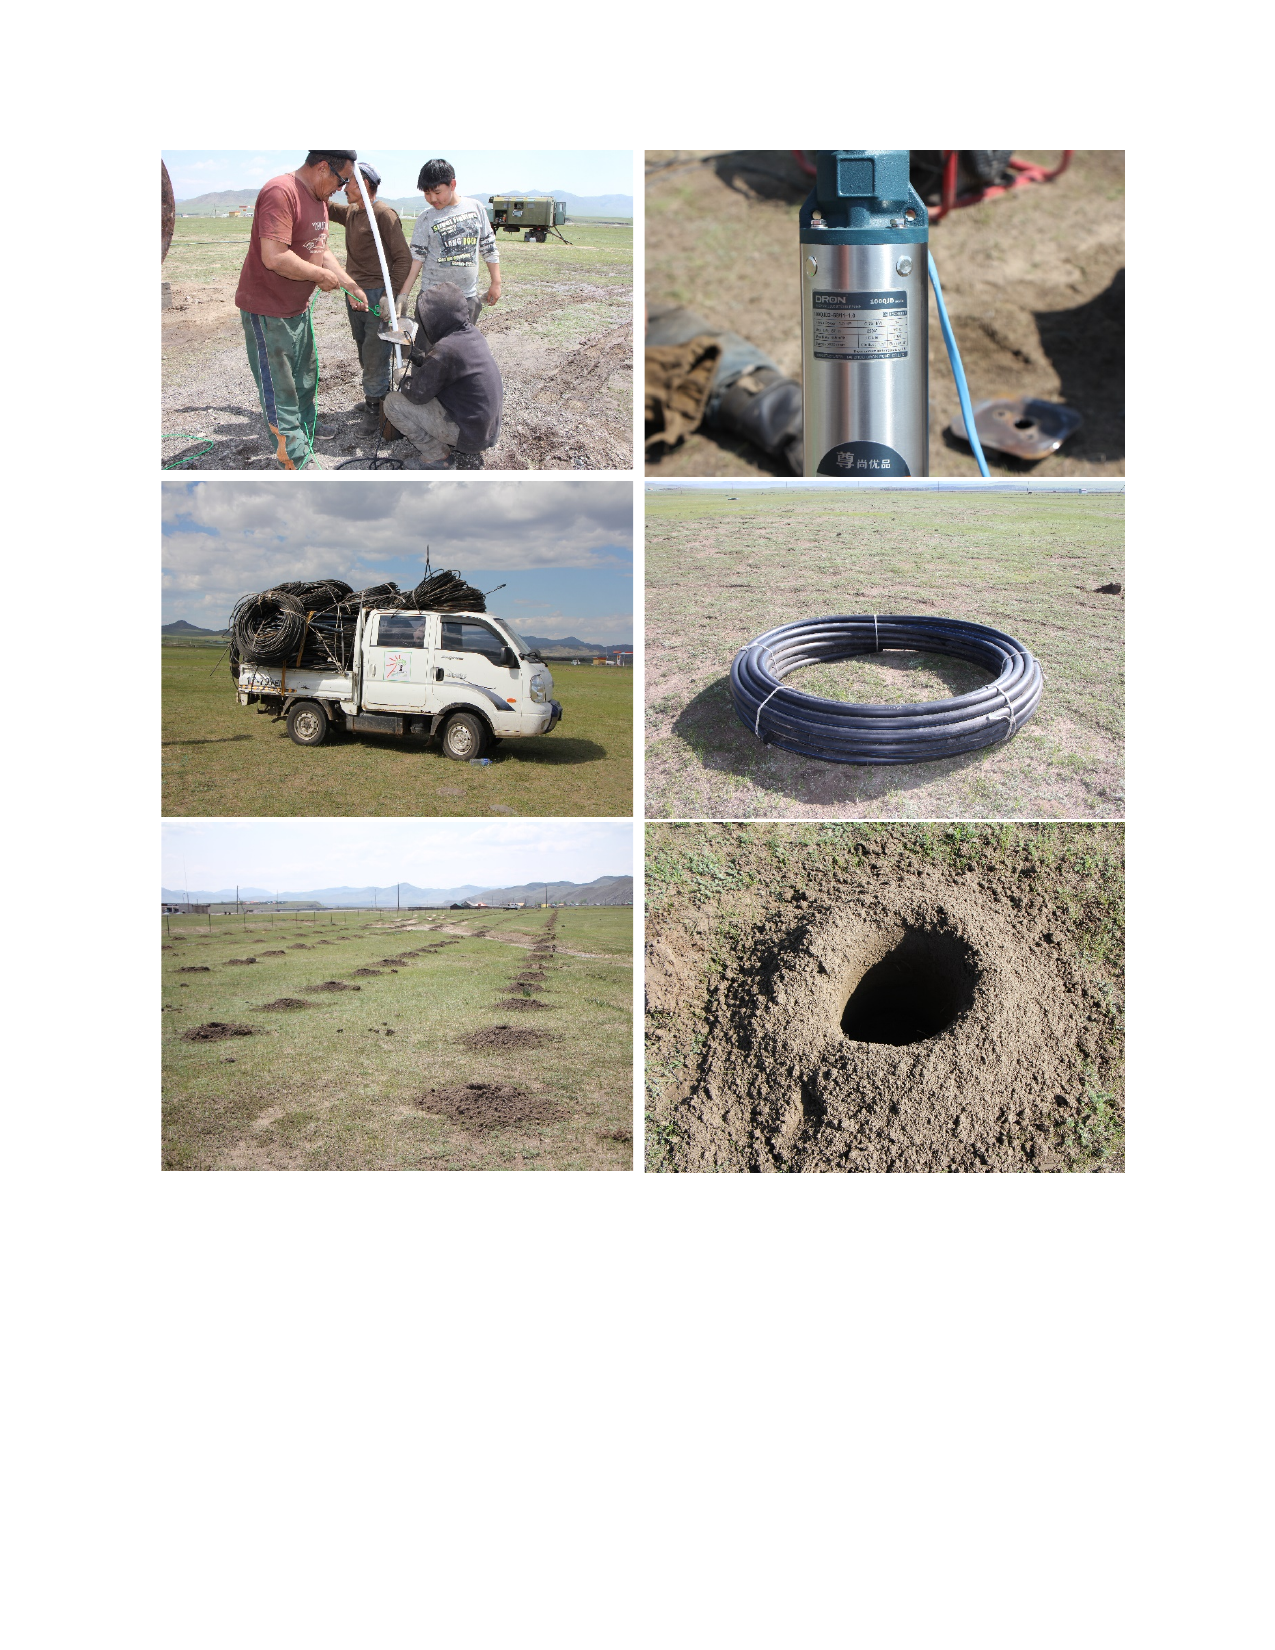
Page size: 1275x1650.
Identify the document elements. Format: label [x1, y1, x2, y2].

picture [161, 822, 634, 1171]
picture [161, 150, 634, 470]
picture [644, 822, 1125, 1173]
table_cell [150, 481, 633, 822]
table_cell [633, 822, 1125, 1176]
picture [644, 481, 1125, 819]
table_cell [633, 481, 1125, 822]
table_cell [150, 150, 633, 481]
picture [644, 150, 1125, 477]
picture [161, 481, 634, 817]
table_cell [633, 150, 1125, 481]
table_cell [150, 822, 633, 1176]
